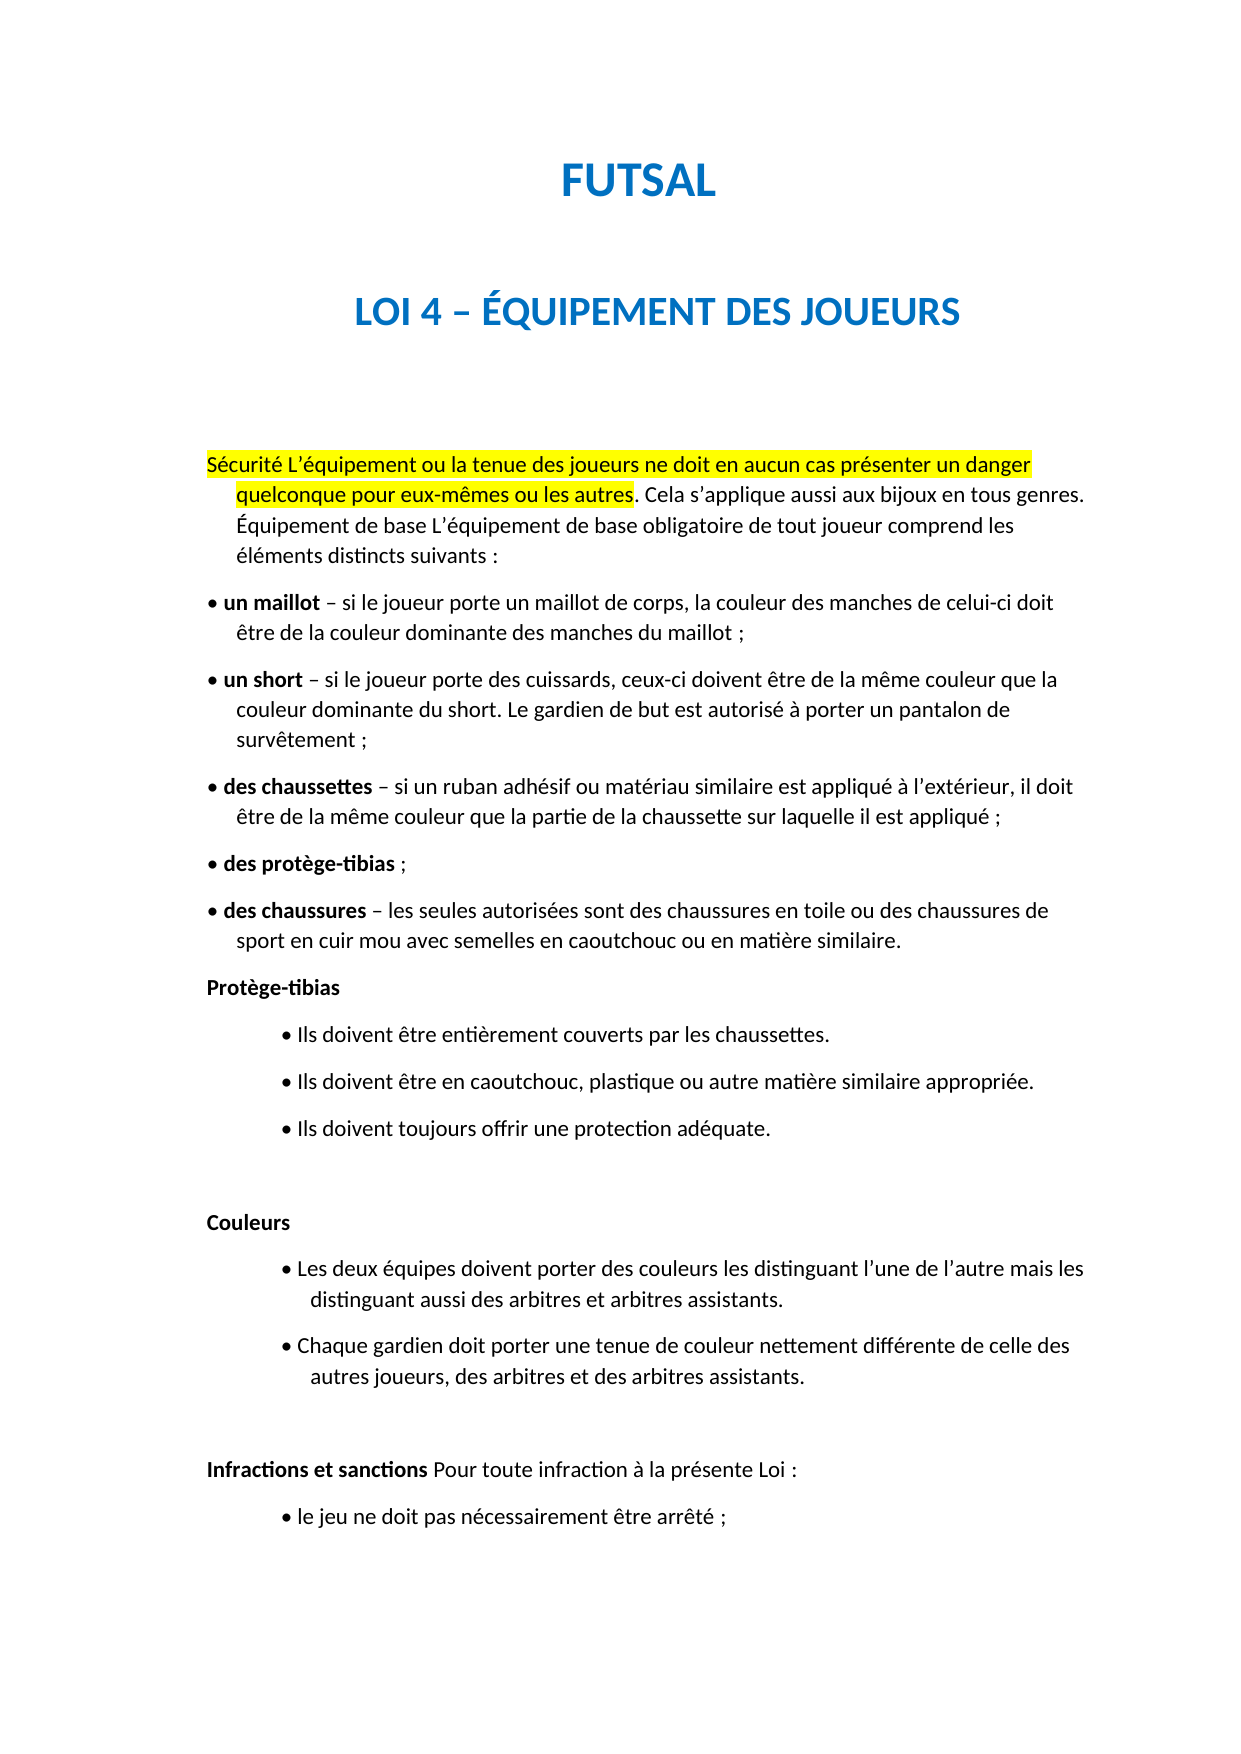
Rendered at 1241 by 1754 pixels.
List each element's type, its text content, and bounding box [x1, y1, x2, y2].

text • Les deux équipes doivent porter des couleurs les distinguant l’une de l’autre mais les distinguant aussi des arbitres et arbitres assistants. [281, 1254, 1093, 1313]
text • un short – si le joueur porte des cuissards, ceux-ci doivent être de la même couleur que la couleur dominante du short. Le gardien de but est autorisé à porter un pantalon de survêtement ; [207, 665, 1093, 753]
list LOI 4 – ÉQUIPEMENT DES JOUEURS [223, 285, 1093, 336]
text • des protège-tibias ; [207, 849, 1093, 877]
text • Ils doivent toujours offrir une protection adéquate. [236, 1114, 1093, 1142]
text • des chaussettes – si un ruban adhésif ou matériau similaire est appliqué à l’extérieur, il doit être de la même couleur que la partie de la chaussette sur laquelle il est appliqué ; [207, 772, 1093, 830]
text • le jeu ne doit pas nécessairement être arrêté ; [281, 1502, 1093, 1530]
text • un maillot – si le joueur porte un maillot de corps, la couleur des manches de celui-ci doit être de la couleur dominante des manches du maillot ; [207, 588, 1093, 646]
text • des chaussures – les seules autorisées sont des chaussures en toile ou des chaussures de sport en cuir mou avec semelles en caoutchouc ou en matière similaire. [207, 896, 1093, 954]
text FUTSAL [185, 148, 1093, 209]
text • Chaque gardien doit porter une tenue de couleur nettement différente de celle des autres joueurs, des arbitres et des arbitres assistants. [281, 1332, 1093, 1390]
text Sécurité L’équipement ou la tenue des joueurs ne doit en aucun cas présenter un danger quelconque pour eux-mêmes ou les autres. Cela s’applique aussi aux bijoux en tous genres. Équipement de base L’équipement de base obligatoire de tout joueur comprend les éléments distincts suivants : [207, 450, 1093, 569]
text Infractions et sanctions Pour toute infraction à la présente Loi : [207, 1456, 1093, 1483]
text Couleurs [207, 1208, 1093, 1236]
text Protège-tibias [207, 973, 1093, 1001]
text • Ils doivent être entièrement couverts par les chaussettes. [236, 1020, 1093, 1048]
text • Ils doivent être en caoutchouc, plastique ou autre matière similaire appropriée. [236, 1067, 1093, 1095]
